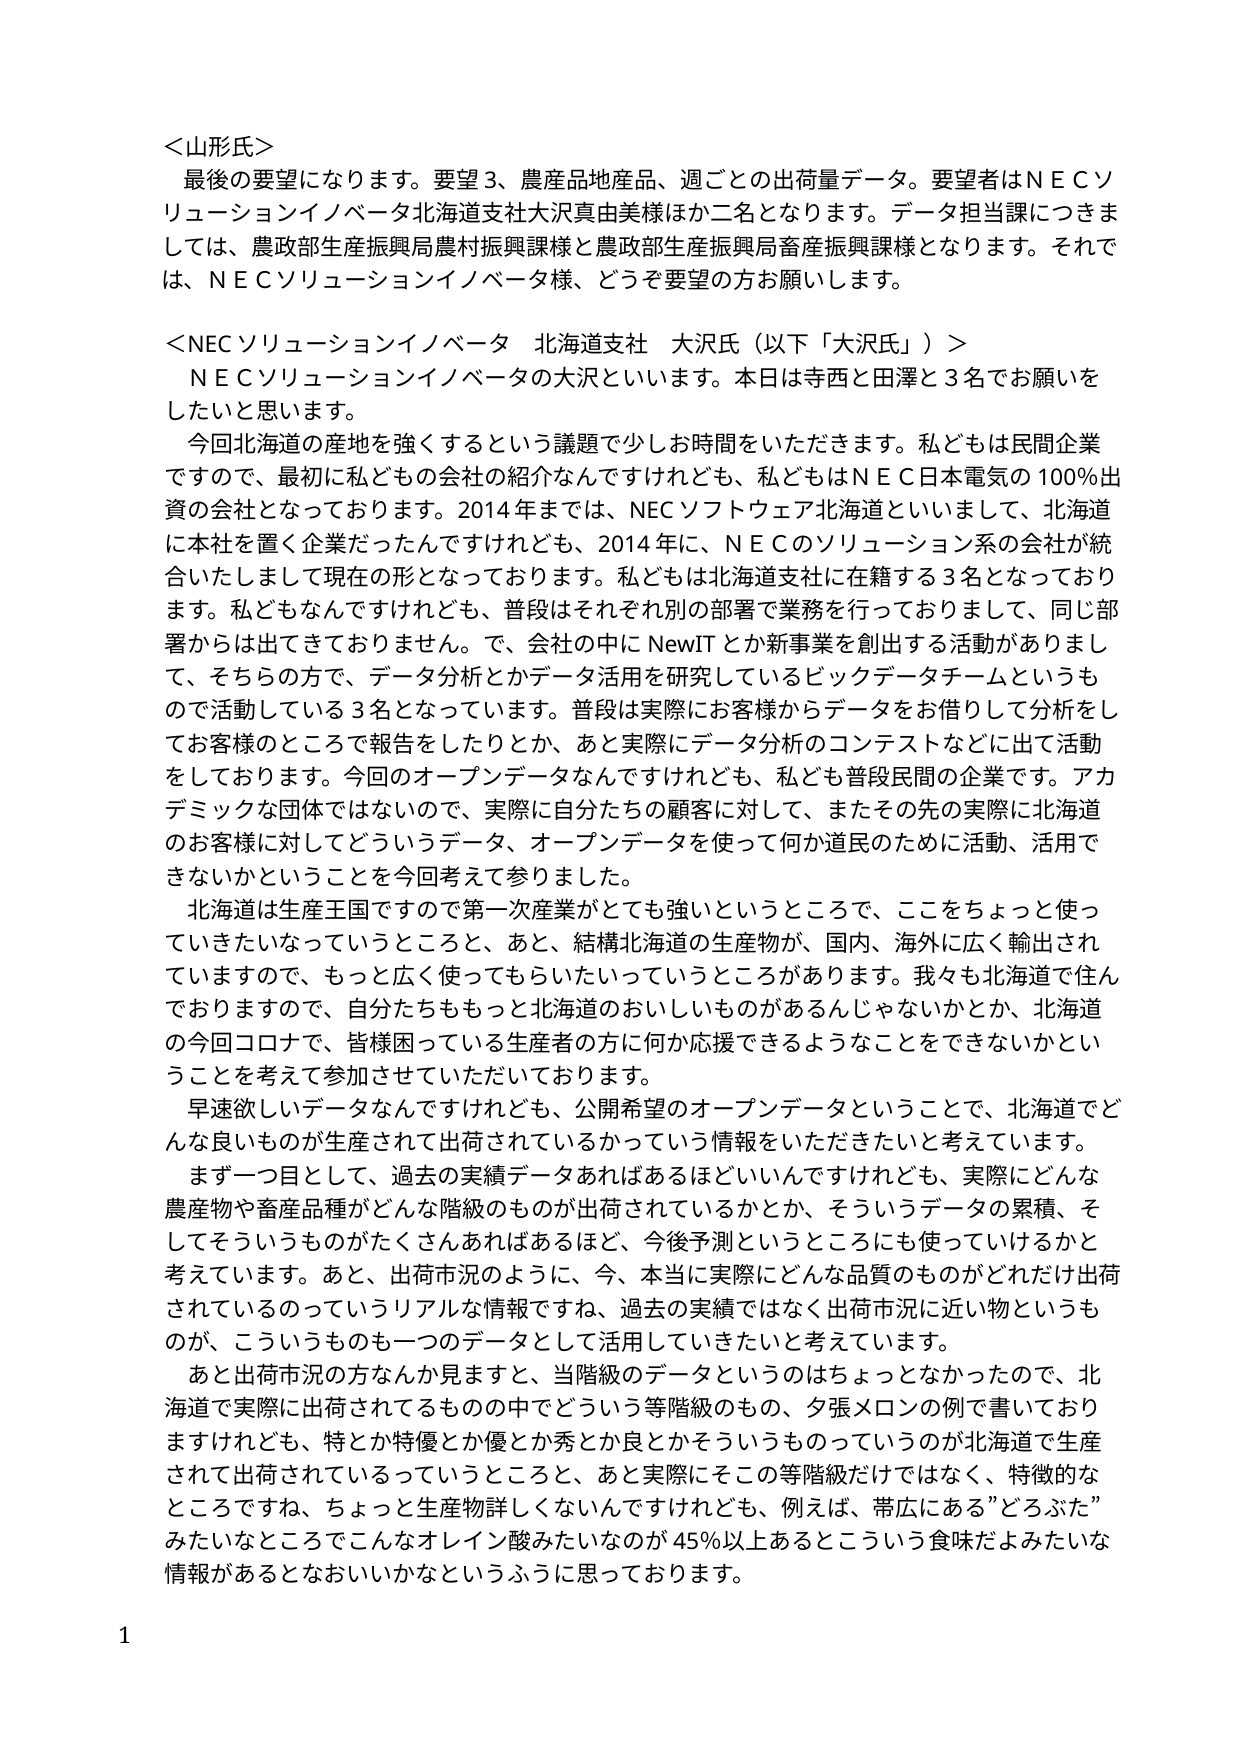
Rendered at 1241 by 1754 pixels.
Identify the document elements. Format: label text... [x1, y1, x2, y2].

text まず一つ目として、過去の実績データあればあるほどいいんですけれども、実際にどんな農産物や畜産品種がどんな階級のものが出荷されているかとか、そういうデータの累積、そしてそういうものがたくさんあればあるほど、今後予測というところにも使っていけるかと考えています。あと、出荷市況のように、今、本当に実際にどんな品質のものがどれだけ出荷されているのっていうリアルな情報ですね、過去の実績ではなく出荷市況に近い物というものが、こういうものも一つのデータとして活用していきたいと考えています。 [164, 1157, 1122, 1357]
text あと出荷市況の方なんか見ますと、当階級のデータというのはちょっとなかったので、北海道で実際に出荷されてるものの中でどういう等階級のもの、夕張メロンの例で書いておりますけれども、特とか特優とか優とか秀とか良とかそういうものっていうのが北海道で生産されて出荷されているっていうところと、あと実際にそこの等階級だけではなく、特徴的なところですね、ちょっと生産物詳しくないんですけれども、例えば、帯広にある”どろぶた”みたいなところでこんなオレイン酸みたいなのが45％以上あるとこういう食味だよみたいな情報があるとなおいいかなというふうに思っております。 [164, 1357, 1122, 1589]
text ＜山形氏＞ [161, 128, 1122, 162]
text ＮＥＣソリューションイノベータの大沢といいます。本日は寺西と田澤と３名でお願いをしたいと思います。 [164, 359, 1122, 426]
text 早速欲しいデータなんですけれども、公開希望のオープンデータということで、北海道でどんな良いものが生産されて出荷されているかっていう情報をいただきたいと考えています。 [164, 1091, 1122, 1157]
text 最後の要望になります。要望3、農産品地産品、週ごとの出荷量データ。要望者はＮＥＣソリューションイノベータ北海道支社大沢真由美様ほか二名となります。データ担当課につきましては、農政部生産振興局農村振興課様と農政部生産振興局畜産振興課様となります。それでは、ＮＥＣソリューションイノベータ様、どうぞ要望の方お願いします。 [161, 162, 1122, 295]
text 今回北海道の産地を強くするという議題で少しお時間をいただきます。私どもは民間企業ですので、最初に私どもの会社の紹介なんですけれども、私どもはＮＥＣ日本電気の100％出資の会社となっております。2014年までは、NECソフトウェア北海道といいまして、北海道に本社を置く企業だったんですけれども、2014年に、ＮＥＣのソリューション系の会社が統合いたしまして現在の形となっております。私どもは北海道支社に在籍する3名となっております。私どもなんですけれども、普段はそれぞれ別の部署で業務を行っておりまして、同じ部署からは出てきておりません。で、会社の中にNewITとか新事業を創出する活動がありまして、そちらの方で、データ分析とかデータ活用を研究しているビックデータチームというもので活動している3名となっています。普段は実際にお客様からデータをお借りして分析をしてお客様のところで報告をしたりとか、あと実際にデータ分析のコンテストなどに出て活動をしております。今回のオープンデータなんですけれども、私ども普段民間の企業です。アカデミックな団体ではないので、実際に自分たちの顧客に対して、またその先の実際に北海道のお客様に対してどういうデータ、オープンデータを使って何か道民のために活動、活用できないかということを今回考えて参りました。 [164, 426, 1122, 892]
text ＜NECソリューションイノベータ 北海道支社 大沢氏（以下「大沢氏」）＞ [164, 326, 1122, 359]
text 北海道は生産王国ですので第一次産業がとても強いというところで、ここをちょっと使っていきたいなっていうところと、あと、結構北海道の生産物が、国内、海外に広く輸出されていますので、もっと広く使ってもらいたいっていうところがあります。我々も北海道で住んでおりますので、自分たちももっと北海道のおいしいものがあるんじゃないかとか、北海道の今回コロナで、皆様困っている生産者の方に何か応援できるようなことをできないかということを考えて参加させていただいております。 [164, 892, 1122, 1091]
